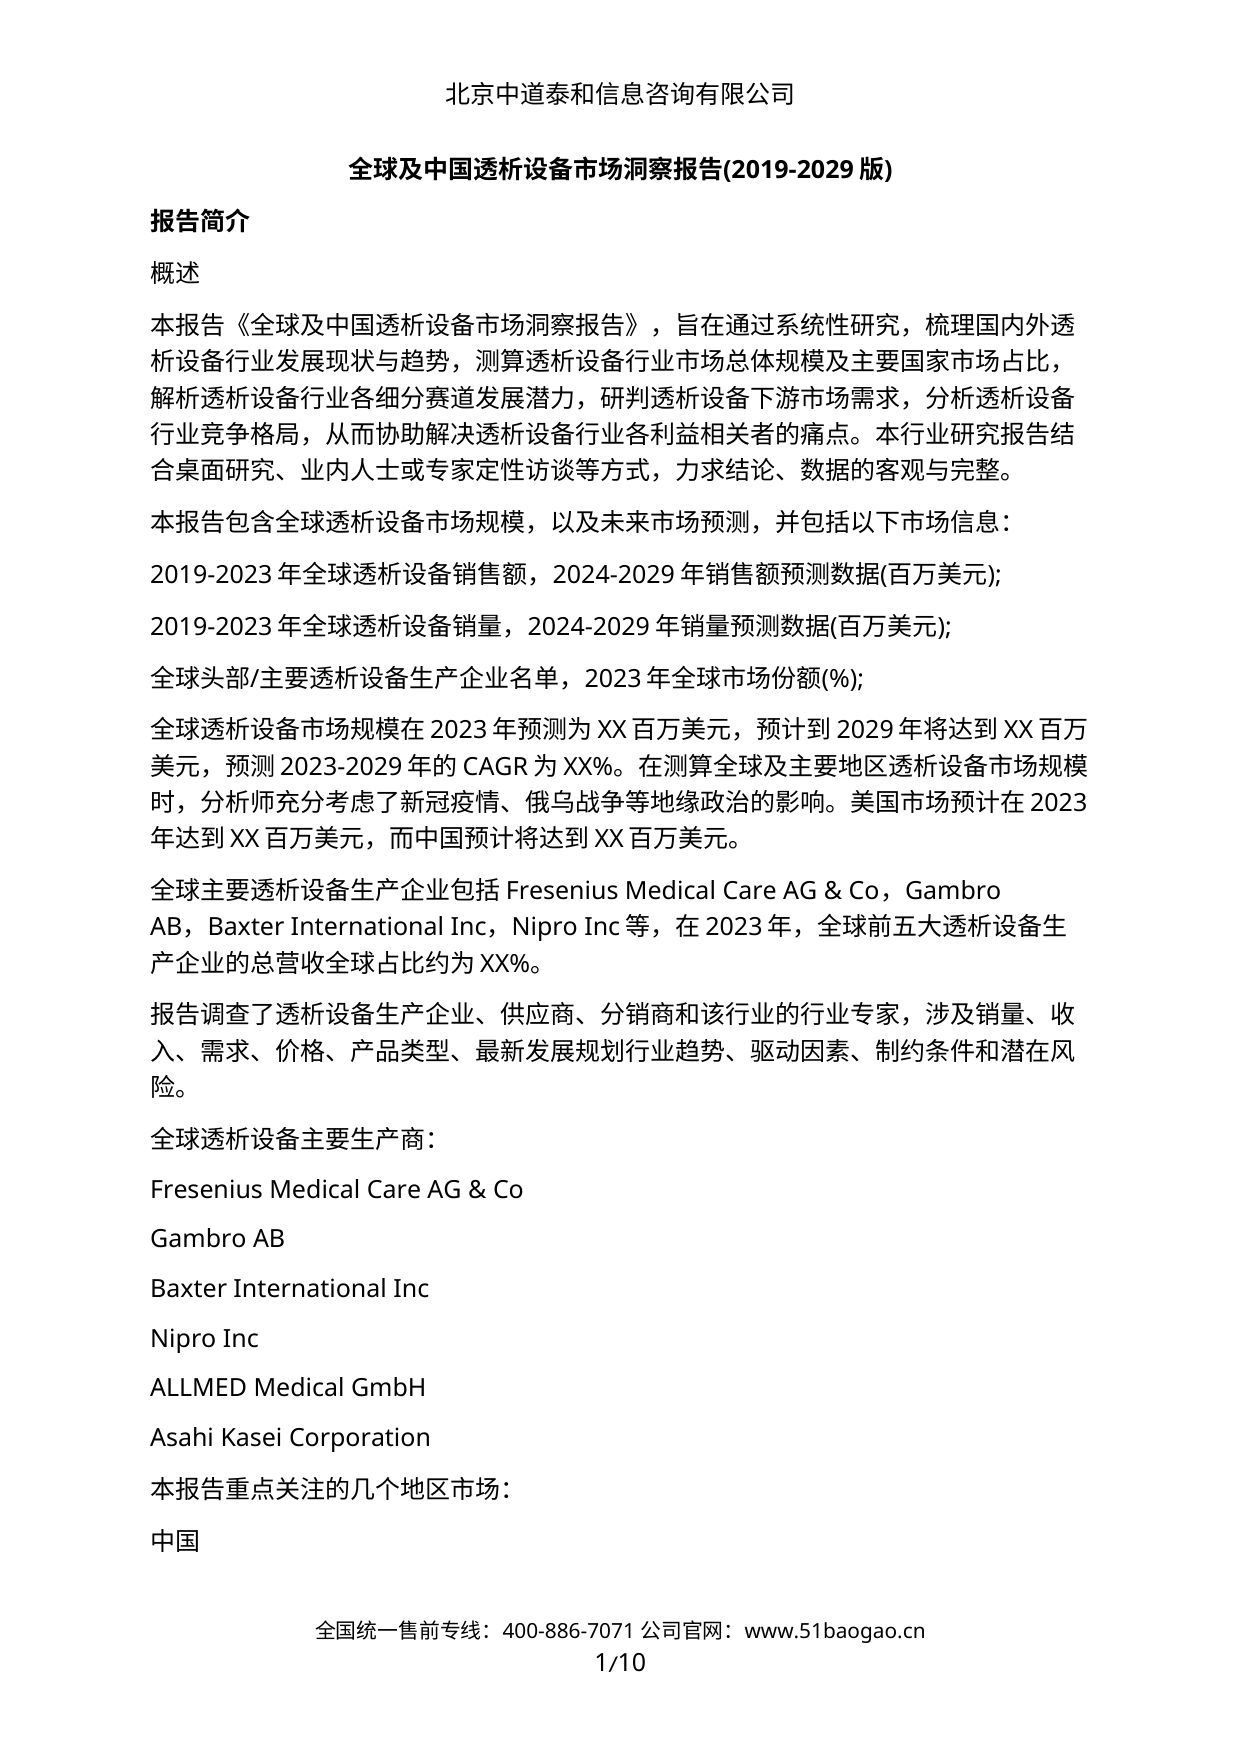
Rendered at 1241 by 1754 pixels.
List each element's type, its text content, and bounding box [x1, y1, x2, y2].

text 本报告重点关注的几个地区市场： [150, 1469, 1090, 1506]
text 本报告包含全球透析设备市场规模，以及未来市场预测，并包括以下市场信息： [150, 502, 1090, 539]
text 全球透析设备市场规模在2023年预测为XX百万美元，预计到2029年将达到XX百万美元，预测2023-2029年的CAGR为XX%。在测算全球及主要地区透析设备市场规模时，分析师充分考虑了新冠疫情、俄乌战争等地缘政治的影响。美国市场预计在2023年达到XX百万美元，而中国预计将达到XX百万美元。 [150, 710, 1090, 855]
text 报告简介 [150, 202, 1090, 238]
text 本报告《全球及中国透析设备市场洞察报告》，旨在通过系统性研究，梳理国内外透析设备行业发展现状与趋势，测算透析设备行业市场总体规模及主要国家市场占比，解析透析设备行业各细分赛道发展潜力，研判透析设备下游市场需求，分析透析设备行业竞争格局，从而协助解决透析设备行业各利益相关者的痛点。本行业研究报告结合桌面研究、业内人士或专家定性访谈等方式，力求结论、数据的客观与完整。 [150, 306, 1090, 487]
text 全球透析设备主要生产商： [150, 1119, 1090, 1156]
text 概述 [150, 254, 1090, 290]
text 全球头部/主要透析设备生产企业名单，2023年全球市场份额(%); [150, 658, 1090, 694]
text Asahi Kasei Corporation [150, 1420, 1090, 1454]
text Fresenius Medical Care AG & Co [150, 1171, 1090, 1205]
text ALLMED Medical GmbH [150, 1370, 1090, 1404]
text Baxter International Inc [150, 1271, 1090, 1305]
text 全球主要透析设备生产企业包括 Fresenius Medical Care AG & Co，Gambro AB，Baxter International Inc，Nipro Inc等，在2023年，全球前五大透析设备生产企业的总营收全球占比约为XX%。 [150, 871, 1090, 979]
text Gambro AB [150, 1221, 1090, 1255]
text 中国 [150, 1521, 1090, 1557]
text 全球及中国透析设备市场洞察报告(2019-2029版) [150, 150, 1090, 186]
text 2019-2023年全球透析设备销量，2024-2029年销量预测数据(百万美元); [150, 606, 1090, 642]
text 2019-2023年全球透析设备销售额，2024-2029年销售额预测数据(百万美元); [150, 554, 1090, 591]
text 报告调查了透析设备生产企业、供应商、分销商和该行业的行业专家，涉及销量、收入、需求、价格、产品类型、最新发展规划行业趋势、驱动因素、制约条件和潜在风险。 [150, 995, 1090, 1104]
text Nipro Inc [150, 1320, 1090, 1354]
